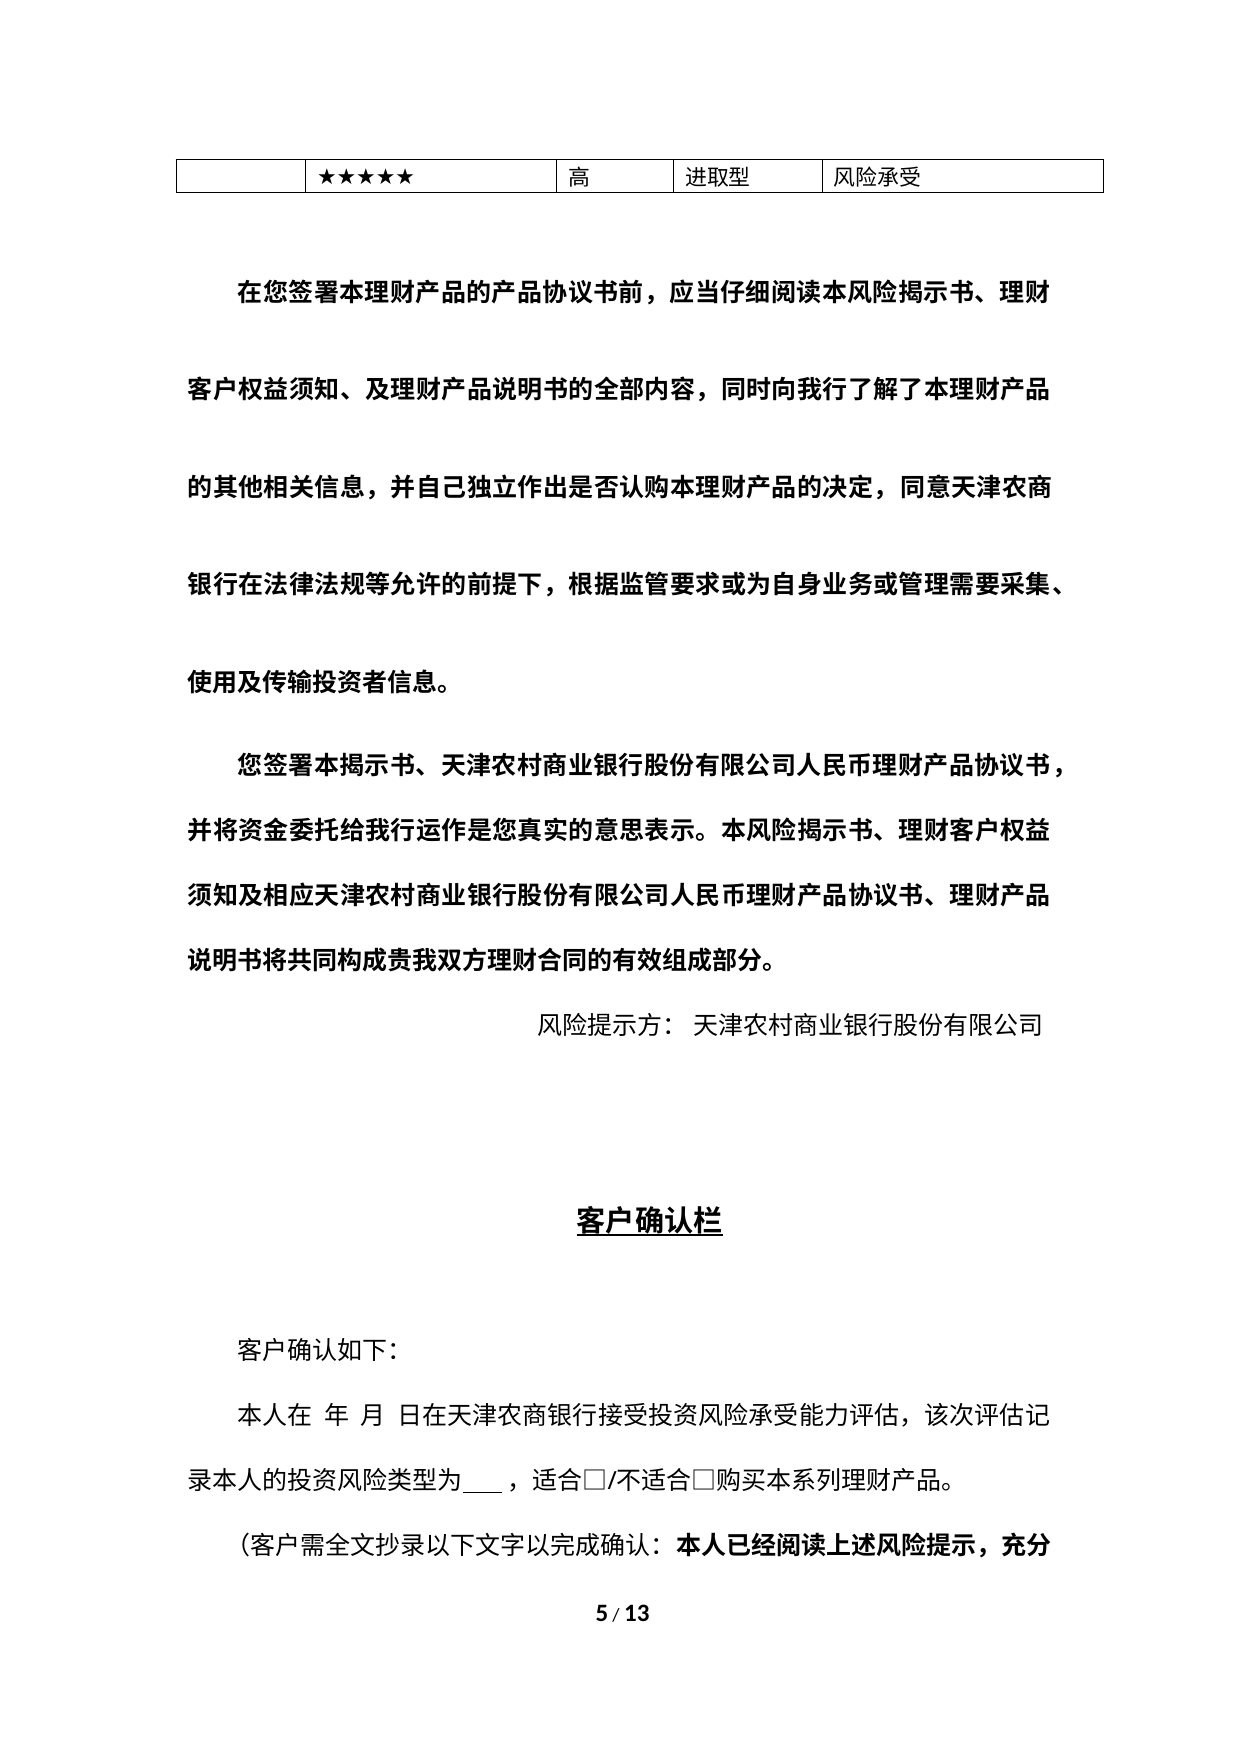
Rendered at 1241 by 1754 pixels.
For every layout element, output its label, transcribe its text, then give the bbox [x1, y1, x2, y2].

table_cell 风险承受 [823, 160, 1103, 192]
table_cell 进取型 [674, 160, 822, 192]
text 风险提示方： 天津农村商业银行股份有限公司 [187, 991, 1053, 1056]
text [187, 1511, 1053, 1576]
table_cell 高 [557, 160, 673, 192]
table_cell ★★★★★ [306, 160, 556, 192]
text 您签署本揭示书、天津农村商业银行股份有限公司人民币理财产品协议书，并将资金委托给我行运作是您真实的意思表示。本风险揭示书、理财客户权益须知及相应天津农村商业银行股份有限公司人民币理财产品协议书、理财产品说明书将共同构成贵我双方理财合同的有效组成部分。 [187, 731, 1053, 991]
text 本人在 年 月 日在天津农商银行接受投资风险承受能力评估，该次评估记录本人的投资风险类型为 ，适合□/不适合□购买本系列理财产品。 [187, 1381, 1053, 1511]
text 客户确认栏 [187, 1186, 1053, 1251]
text 在您签署本理财产品的产品协议书前，应当仔细阅读本风险揭示书、理财客户权益须知、及理财产品说明书的全部内容，同时向我行了解了本理财产品的其他相关信息，并自己独立作出是否认购本理财产品的决定，同意天津农商银行在法律法规等允许的前提下，根据监管要求或为自身业务或管理需要采集、使用及传输投资者信息。 [187, 258, 1053, 713]
text 客户确认如下： [187, 1316, 1053, 1381]
